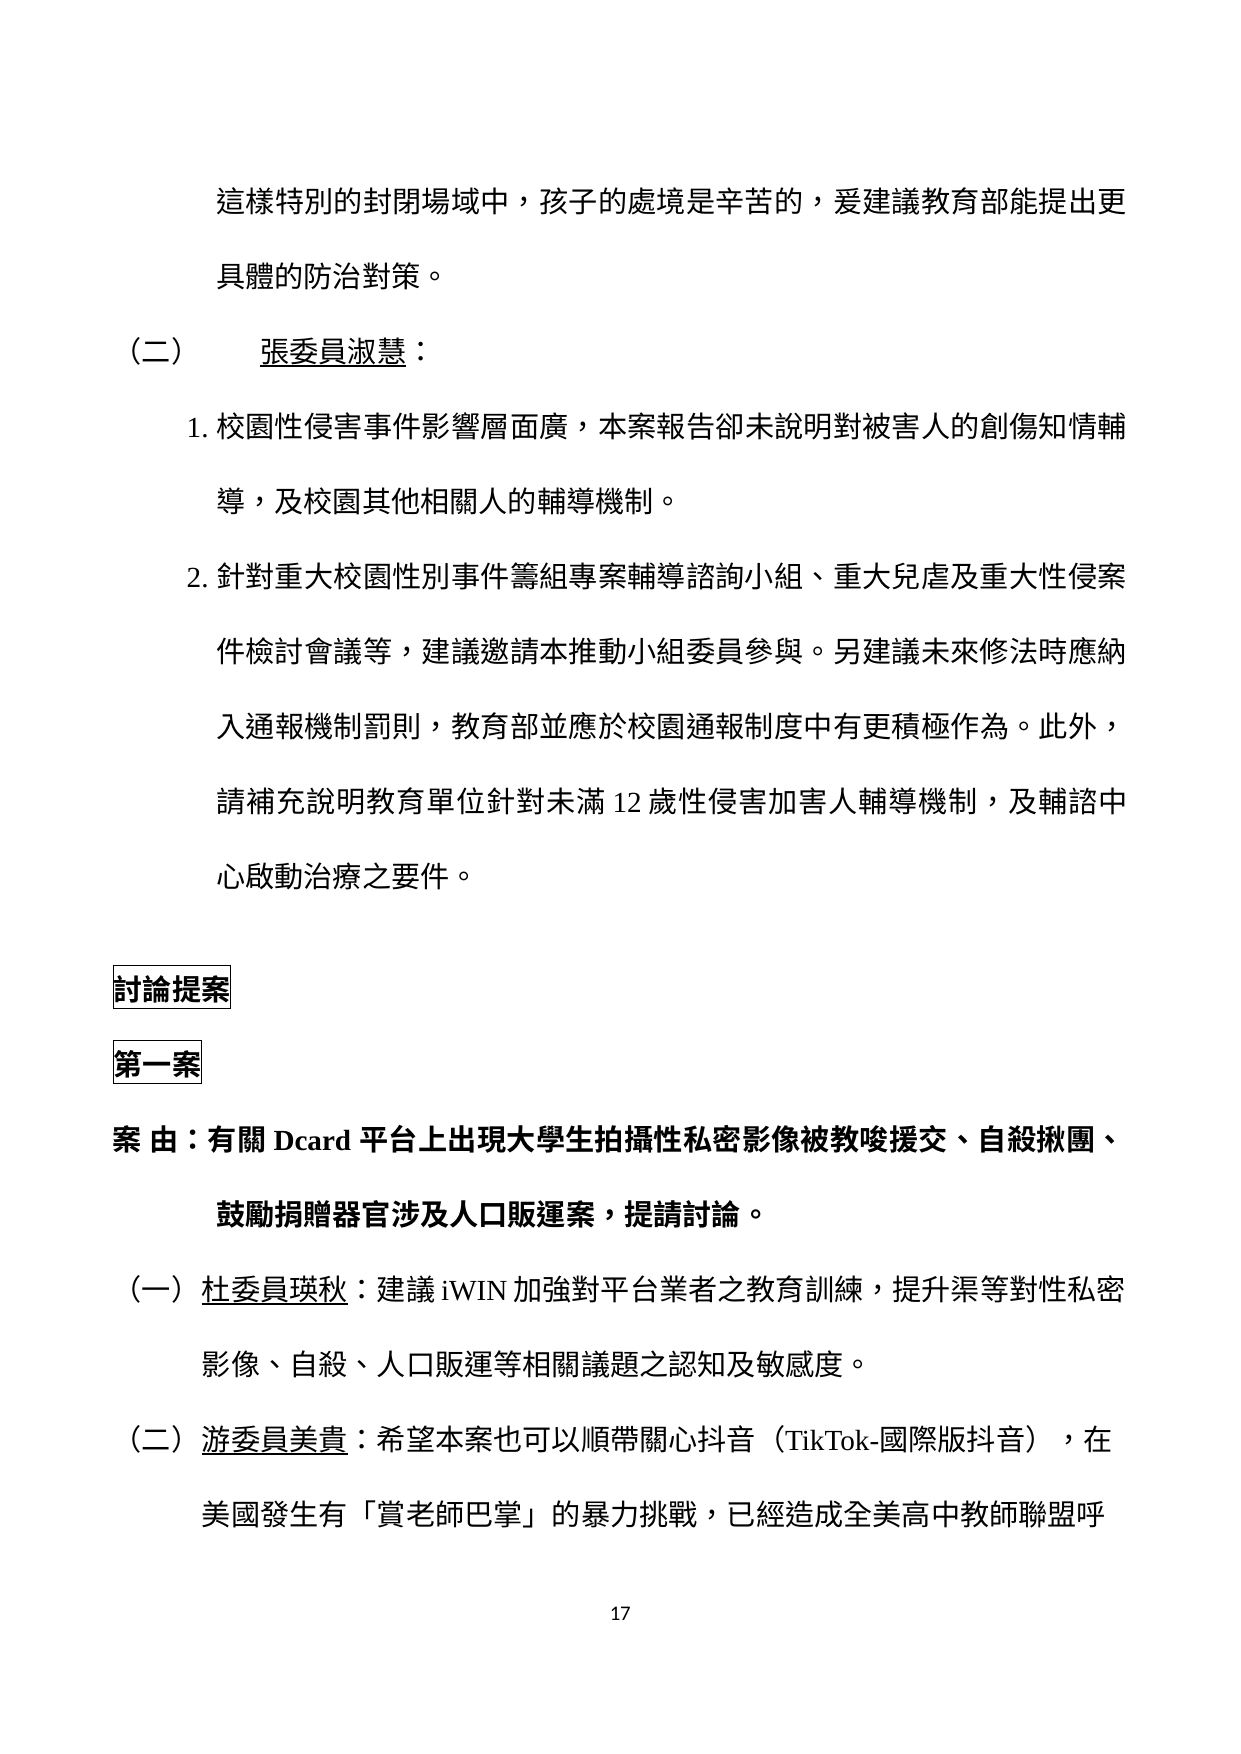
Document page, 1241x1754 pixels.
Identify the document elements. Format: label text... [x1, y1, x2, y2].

text 討論提案 [112, 950, 1128, 1025]
text 案 由：有關Dcard 平台上出現大學生拍攝性私密影像被教唆援交、自殺揪團、鼓勵捐贈器官涉及人口販運案，提請討論。 [112, 1100, 1128, 1250]
list 杜委員瑛秋：建議iWIN加強對平台業者之教育訓練，提升渠等對性私密影像、自殺、人口販運等相關議題之認知及敏感度。 [112, 1250, 1128, 1400]
list 校園性侵害事件影響層面廣，本案報告卻未說明對被害人的創傷知情輔導，及校園其他相關人的輔導機制。 [186, 387, 1128, 537]
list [186, 162, 1128, 312]
list 張委員淑慧： [112, 312, 1128, 387]
text 第一案 [112, 1025, 1128, 1100]
list 針對重大校園性別事件籌組專案輔導諮詢小組、重大兒虐及重大性侵案件檢討會議等，建議邀請本推動小組委員參與。另建議未來修法時應納入通報機制罰則，教育部並應於校園通報制度中有更積極作為。此外，請補充說明教育單位針對未滿12歲性侵害加害人輔導機制，及輔諮中心啟動治療之要件。 [186, 537, 1128, 912]
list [112, 1400, 1128, 1550]
